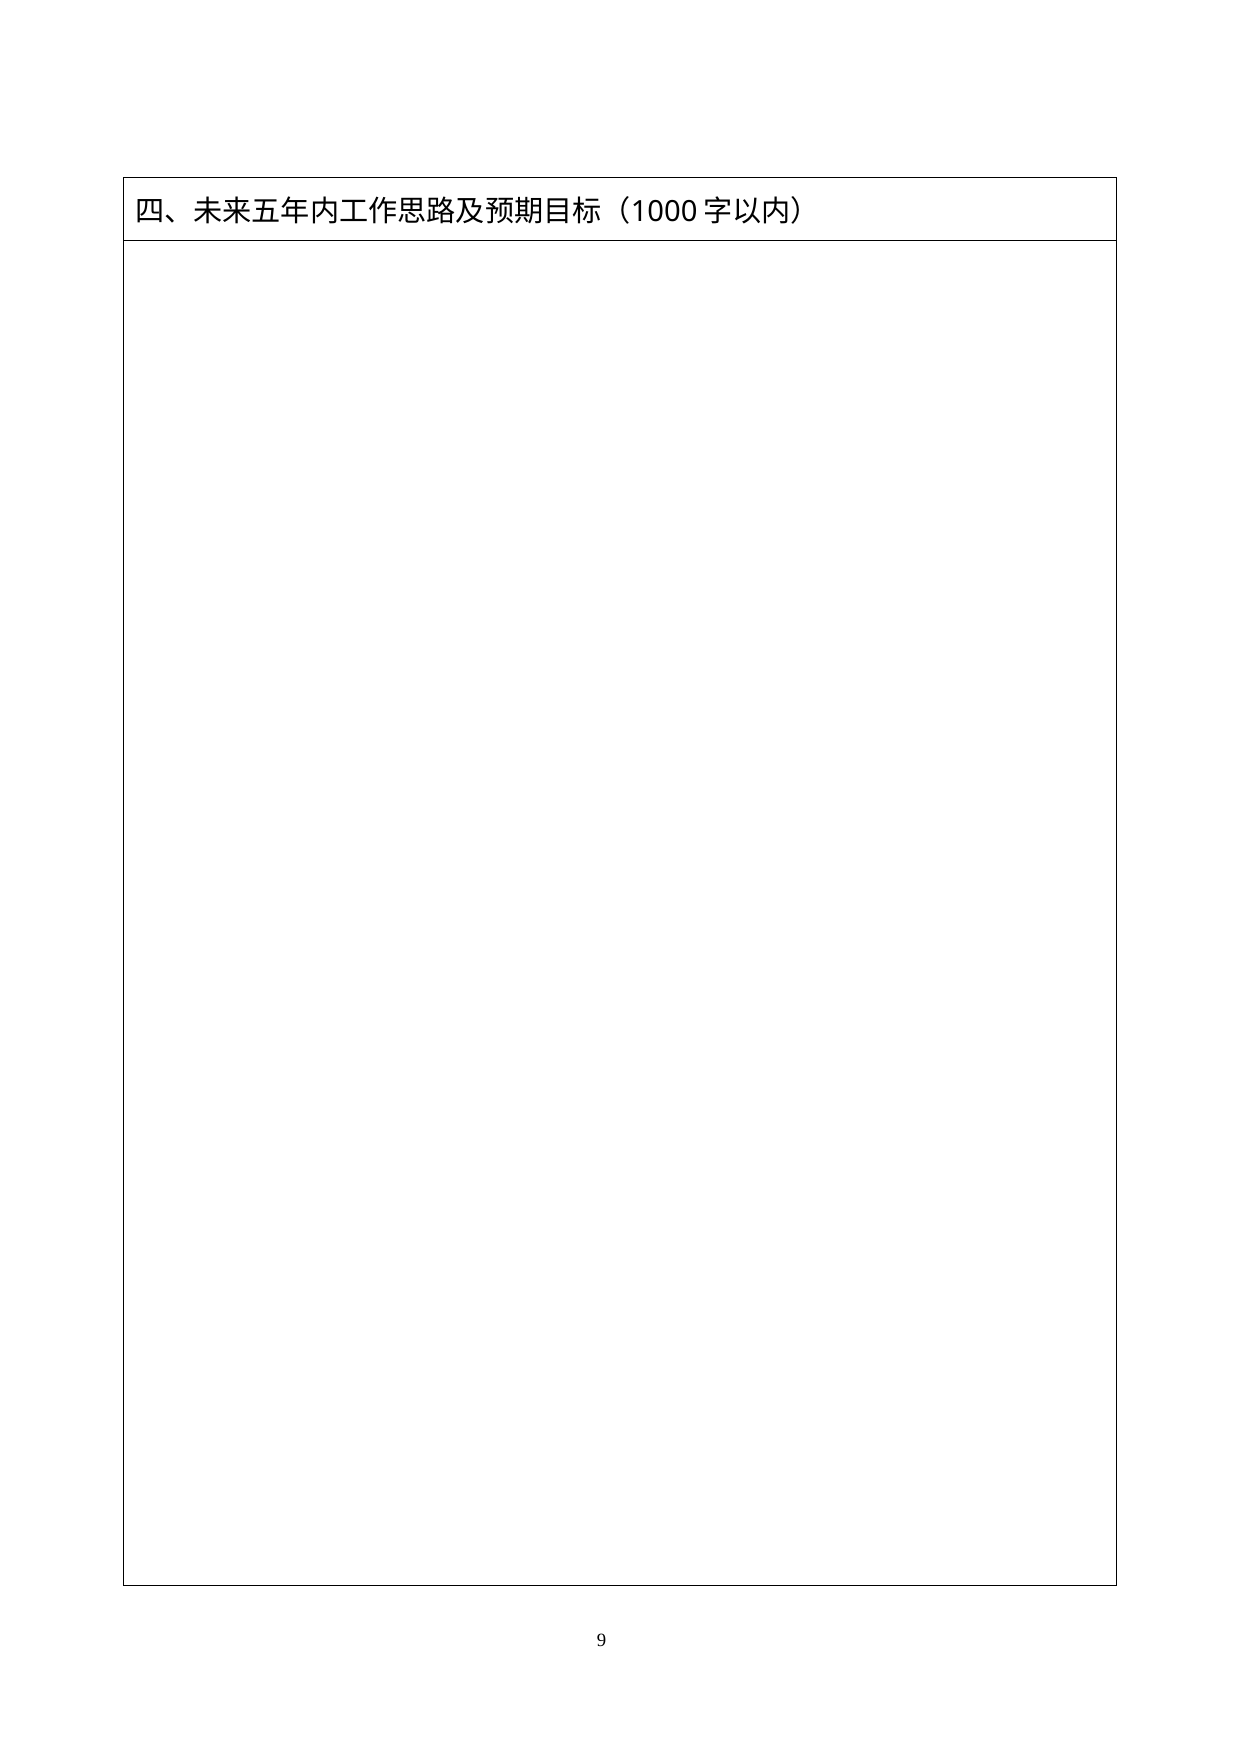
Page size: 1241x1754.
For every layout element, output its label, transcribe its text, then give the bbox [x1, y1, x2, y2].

table_header 四、未来五年内工作思路及预期目标（1000字以内） [124, 178, 1116, 240]
table_cell [124, 241, 1116, 1585]
